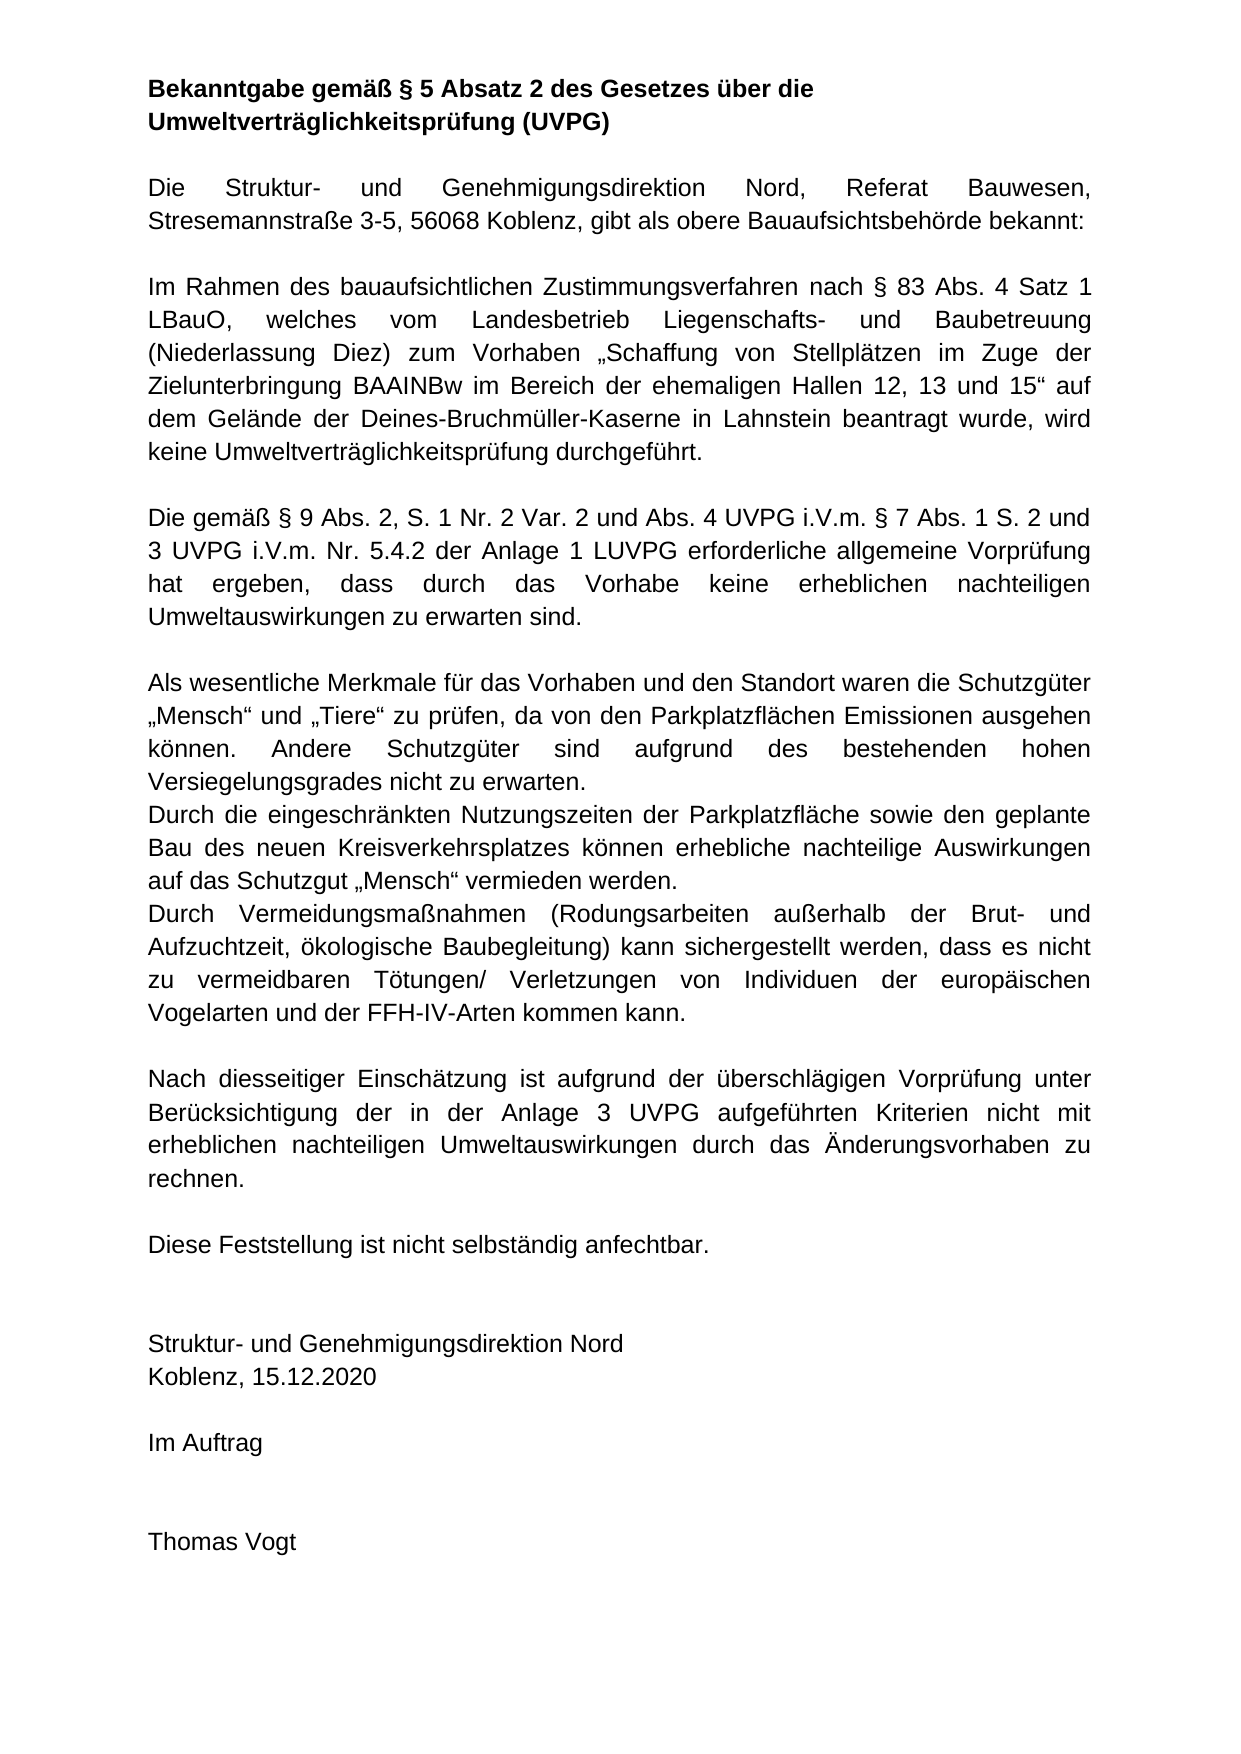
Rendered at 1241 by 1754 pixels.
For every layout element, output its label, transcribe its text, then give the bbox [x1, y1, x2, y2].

text Die gemäß § 9 Abs. 2, S. 1 Nr. 2 Var. 2 und Abs. 4 UVPG i.V.m. § 7 Abs. 1 S. 2 und 3 UVPG i.V.m. Nr. 5.4.2 der Anlage 1 LUVPG erforderliche allgemeine Vorprüfung hat ergeben, dass durch das Vorhabe keine erheblichen nachteiligen Umweltauswirkungen zu erwarten sind. [148, 503, 1092, 631]
text Bekanntgabe gemäß § 5 Absatz 2 des Gesetzes über die Umweltverträglichkeitsprüfung (UVPG) [148, 74, 1092, 136]
text Struktur- und Genehmigungsdirektion Nord [148, 1329, 1092, 1357]
text Diese Feststellung ist nicht selbständig anfechtbar. [148, 1229, 1092, 1258]
text Die Struktur- und Genehmigungsdirektion Nord, Referat Bauwesen, Stresemannstraße 3-5, 56068 Koblenz, gibt als obere Bauaufsichtsbehörde bekannt: [148, 173, 1092, 235]
text Im Rahmen des bauaufsichtlichen Zustimmungsverfahren nach § 83 Abs. 4 Satz 1 LBauO, welches vom Landesbetrieb Liegenschafts- und Baubetreuung (Niederlassung Diez) zum Vorhaben „Schaffung von Stellplätzen im Zuge der Zielunterbringung BAAINBw im Bereich der ehemaligen Hallen 12, 13 und 15“ auf dem Gelände der Deines-Bruchmüller-Kaserne in Lahnstein beantragt wurde, wird keine Umweltverträglichkeitsprüfung durchgeführt. [148, 272, 1092, 466]
text Nach diesseitiger Einschätzung ist aufgrund der überschlägigen Vorprüfung unter Berücksichtigung der in der Anlage 3 UVPG aufgeführten Kriterien nicht mit erheblichen nachteiligen Umweltauswirkungen durch das Änderungsvorhaben zu rechnen. [148, 1064, 1092, 1192]
text Durch Vermeidungsmaßnahmen (Rodungsarbeiten außerhalb der Brut- und Aufzuchtzeit, ökologische Baubegleitung) kann sichergestellt werden, dass es nicht zu vermeidbaren Tötungen/ Verletzungen von Individuen der europäischen Vogelarten und der FFH-IV-Arten kommen kann. [148, 899, 1092, 1027]
text Thomas Vogt [148, 1527, 1092, 1556]
text Im Auftrag [148, 1428, 1092, 1456]
text Koblenz, 15.12.2020 [148, 1362, 1092, 1390]
text Als wesentliche Merkmale für das Vorhaben und den Standort waren die Schutzgüter „Mensch“ und „Tiere“ zu prüfen, da von den Parkplatzflächen Emissionen ausgehen können. Andere Schutzgüter sind aufgrund des bestehenden hohen Versiegelungsgrades nicht zu erwarten. [148, 668, 1092, 796]
text Durch die eingeschränkten Nutzungszeiten der Parkplatzfläche sowie den geplante Bau des neuen Kreisverkehrsplatzes können erhebliche nachteilige Auswirkungen auf das Schutzgut „Mensch“ vermieden werden. [148, 800, 1092, 895]
